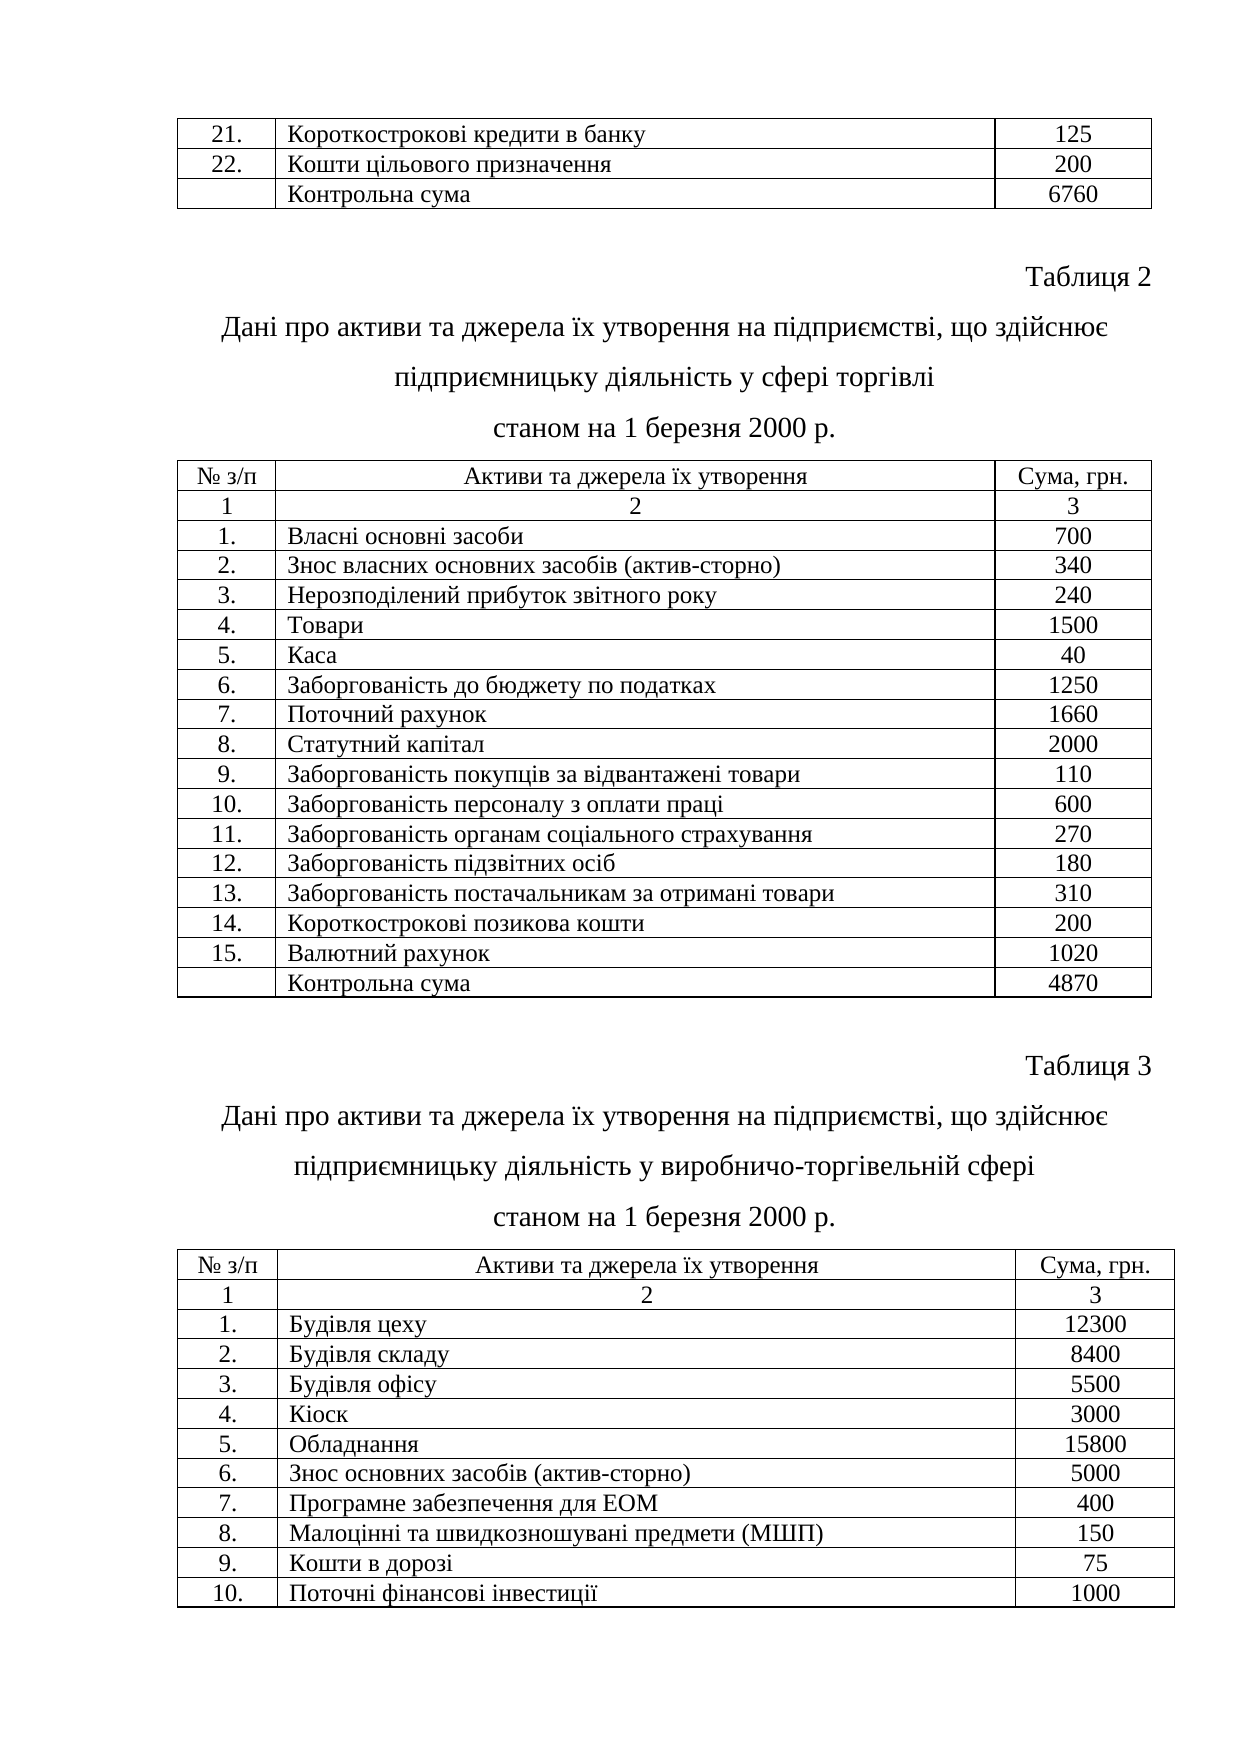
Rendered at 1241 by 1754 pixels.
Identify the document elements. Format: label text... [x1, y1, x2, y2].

table_cell 125 [996, 119, 1151, 148]
table_cell 2. [178, 1339, 277, 1368]
table_cell 8. [178, 1518, 277, 1547]
table_cell Каса [276, 640, 994, 669]
table_cell 3 [996, 491, 1151, 520]
table_cell 240 [996, 580, 1151, 609]
table_cell 600 [996, 789, 1151, 818]
table_cell 7. [178, 700, 275, 728]
table_cell 180 [996, 849, 1151, 877]
table_cell Заборгованість постачальникам за отримані товари [276, 878, 994, 907]
table_cell [178, 179, 275, 207]
table_header Сума, грн. [1016, 1250, 1174, 1279]
table_cell 4870 [996, 968, 1151, 996]
table_cell 3 [1016, 1280, 1174, 1308]
table_cell 75 [1016, 1548, 1174, 1577]
table_cell 7. [178, 1488, 277, 1517]
table_cell 10. [178, 1578, 277, 1606]
table_cell Статутний капітал [276, 729, 994, 758]
table_header № з/п [178, 461, 275, 490]
table_cell 12300 [1016, 1310, 1174, 1338]
table_cell 1500 [996, 610, 1151, 639]
table_cell Короткострокові кредити в банку [276, 119, 994, 148]
table_cell 1660 [996, 700, 1151, 728]
table_cell 22. [178, 149, 275, 178]
text Дані про активи та джерела їх утворення на підприємстві, що здійснює [177, 309, 1152, 343]
table_cell Обладнання [278, 1429, 1015, 1457]
table_cell 150 [1016, 1518, 1174, 1547]
table_cell 2 [278, 1280, 1015, 1308]
table_cell 1. [178, 521, 275, 549]
table_cell 5. [178, 640, 275, 669]
table_cell 1020 [996, 938, 1151, 967]
table_cell 9. [178, 1548, 277, 1577]
table_cell 2. [178, 551, 275, 579]
table_cell [178, 968, 275, 996]
table_cell Знос основних засобів (актив-сторно) [278, 1459, 1015, 1487]
table_cell Кіоск [278, 1399, 1015, 1428]
table_cell Будівля складу [278, 1339, 1015, 1368]
table_cell 40 [996, 640, 1151, 669]
table_cell Заборгованість покупців за відвантажені товари [276, 759, 994, 788]
table_header Сума, грн. [996, 461, 1151, 490]
table_cell 3. [178, 1369, 277, 1398]
table_cell Короткострокові позикова кошти [276, 908, 994, 937]
table_cell Заборгованість до бюджету по податках [276, 670, 994, 698]
table_cell 200 [996, 908, 1151, 937]
table_cell Поточний рахунок [276, 700, 994, 728]
table_cell 2 [276, 491, 994, 520]
table_cell Кошти в дорозі [278, 1548, 1015, 1577]
table_cell 8. [178, 729, 275, 758]
table_cell Кошти цільового призначення [276, 149, 994, 178]
table_header Активи та джерела їх утворення [278, 1250, 1015, 1279]
table_cell 4. [178, 1399, 277, 1428]
table_header Активи та джерела їх утворення [276, 461, 994, 490]
table_cell 12. [178, 849, 275, 877]
table_cell 5500 [1016, 1369, 1174, 1398]
table_cell 3. [178, 580, 275, 609]
table_cell 310 [996, 878, 1151, 907]
table_cell 110 [996, 759, 1151, 788]
table_cell 11. [178, 819, 275, 847]
table_cell Валютний рахунок [276, 938, 994, 967]
text станом на 1 березня 2000 р. [177, 1199, 1152, 1232]
table_cell 2000 [996, 729, 1151, 758]
table_cell 6. [178, 670, 275, 698]
table_cell 270 [996, 819, 1151, 847]
text Таблиця 2 [177, 259, 1152, 292]
table_cell 5. [178, 1429, 277, 1457]
table_cell Поточні фінансові інвестиції [278, 1578, 1015, 1606]
text підприємницьку діяльність у сфері торгівлі [177, 359, 1152, 393]
table_cell 6760 [996, 179, 1151, 207]
table_cell 400 [1016, 1488, 1174, 1517]
table_cell Знос власних основних засобів (актив-сторно) [276, 551, 994, 579]
table_cell 14. [178, 908, 275, 937]
table_cell 1000 [1016, 1578, 1174, 1606]
table_cell Будівля офісу [278, 1369, 1015, 1398]
table_cell 340 [996, 551, 1151, 579]
table_cell 21. [178, 119, 275, 148]
table_cell 700 [996, 521, 1151, 549]
table_cell Малоцінні та швидкозношувані предмети (МШП) [278, 1518, 1015, 1547]
table_cell Заборгованість персоналу з оплати праці [276, 789, 994, 818]
table_cell 9. [178, 759, 275, 788]
table_cell Заборгованість органам соціального страхування [276, 819, 994, 847]
text Дані про активи та джерела їх утворення на підприємстві, що здійснює [177, 1098, 1152, 1132]
text підприємницьку діяльність у виробничо-торгівельній сфері [177, 1148, 1152, 1182]
table_header № з/п [178, 1250, 277, 1279]
table_cell Заборгованість підзвітних осіб [276, 849, 994, 877]
table_cell Будівля цеху [278, 1310, 1015, 1338]
table_cell 5000 [1016, 1459, 1174, 1487]
table_cell 1 [178, 1280, 277, 1308]
table_cell Товари [276, 610, 994, 639]
table_cell 15800 [1016, 1429, 1174, 1457]
table_cell Власні основні засоби [276, 521, 994, 549]
table_cell 1. [178, 1310, 277, 1338]
table_cell 4. [178, 610, 275, 639]
table_cell 1250 [996, 670, 1151, 698]
table_cell Контрольна сума [276, 179, 994, 207]
table_cell 15. [178, 938, 275, 967]
table_cell Нерозподілений прибуток звітного року [276, 580, 994, 609]
table_cell 3000 [1016, 1399, 1174, 1428]
table_cell 200 [996, 149, 1151, 178]
text станом на 1 березня 2000 р. [177, 410, 1152, 443]
table_cell Програмне забезпечення для ЕОМ [278, 1488, 1015, 1517]
table_cell 8400 [1016, 1339, 1174, 1368]
table_cell 10. [178, 789, 275, 818]
table_cell 6. [178, 1459, 277, 1487]
table_cell 1 [178, 491, 275, 520]
table_cell 13. [178, 878, 275, 907]
text Таблиця 3 [177, 1048, 1152, 1081]
table_cell Контрольна сума [276, 968, 994, 996]
